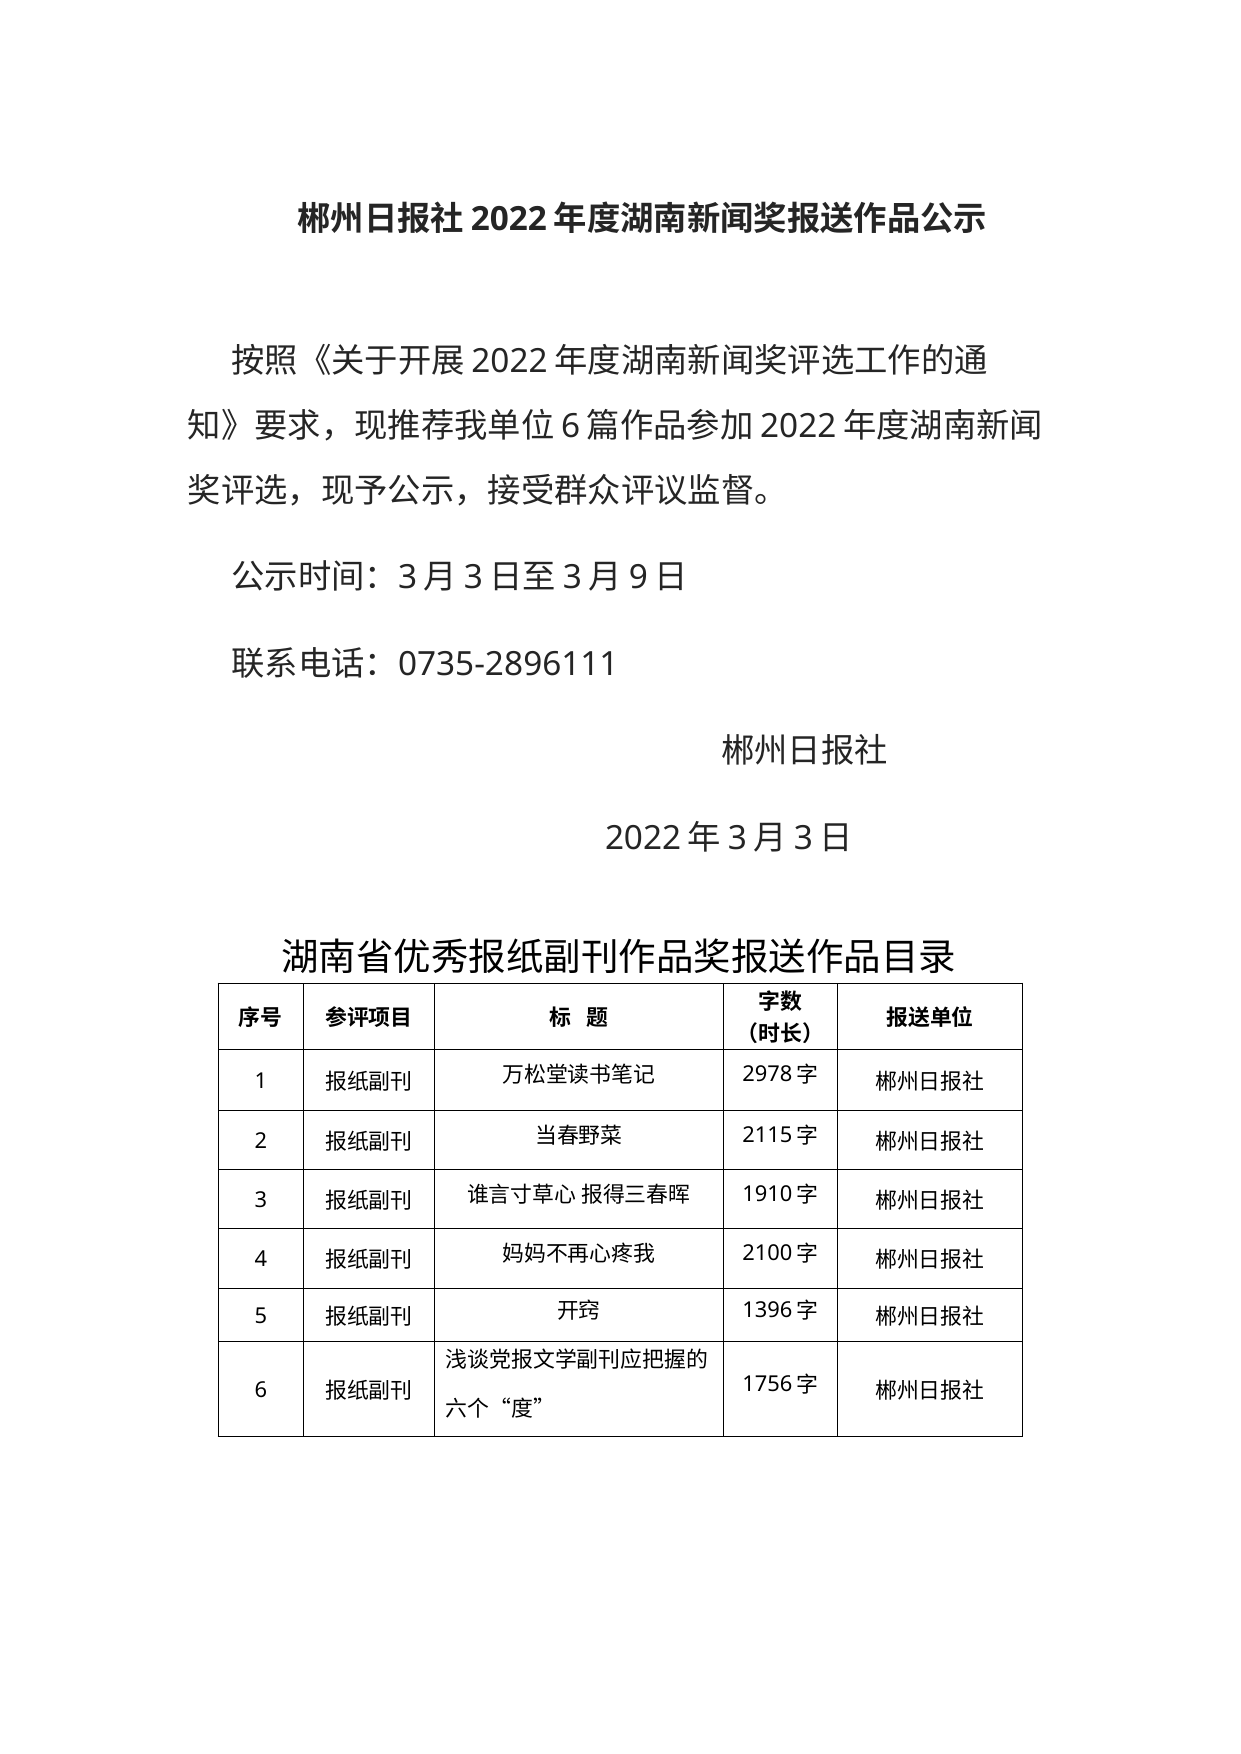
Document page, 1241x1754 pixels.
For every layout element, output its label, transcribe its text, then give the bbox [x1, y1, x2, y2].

table_cell 2115字 [724, 1111, 837, 1169]
text 2022年3月3日 [187, 803, 1053, 868]
table_cell 6 [219, 1342, 303, 1436]
table_cell 1910字 [724, 1170, 837, 1228]
table_cell 2 [219, 1111, 303, 1169]
table_cell 5 [219, 1289, 303, 1341]
table_cell 当春野菜 [435, 1111, 723, 1169]
table_header 序号 [219, 984, 303, 1048]
table_cell 2100字 [724, 1229, 837, 1287]
table_cell 1396字 [724, 1289, 837, 1341]
text 郴州日报社2022年度湖南新闻奖报送作品公示 [187, 184, 1053, 249]
table_header 标 题 [435, 984, 723, 1048]
table_cell 1756字 [724, 1342, 837, 1436]
table_header 参评项目 [304, 984, 434, 1048]
text 郴州日报社 [187, 716, 986, 781]
table_cell 浅谈党报文学副刊应把握的六个“度” [435, 1342, 723, 1436]
text 湖南省优秀报纸副刊作品奖报送作品目录 [187, 922, 1053, 982]
table_cell 报纸副刊 [304, 1111, 434, 1169]
table_cell 开窍 [435, 1289, 723, 1341]
table_cell 万松堂读书笔记 [435, 1050, 723, 1110]
table_cell 郴州日报社 [838, 1170, 1022, 1228]
text 公示时间：3月3日至3月9日 [187, 542, 1053, 607]
text 联系电话：0735-2896111 [187, 629, 1053, 694]
table_cell 报纸副刊 [304, 1289, 434, 1341]
table_cell 郴州日报社 [838, 1111, 1022, 1169]
table_cell 谁言寸草心 报得三春晖 [435, 1170, 723, 1228]
table_cell 郴州日报社 [838, 1342, 1022, 1436]
table_header 字数 （时长） [724, 984, 837, 1048]
table_cell 1 [219, 1050, 303, 1110]
table_cell 3 [219, 1170, 303, 1228]
text 按照《关于开展2022年度湖南新闻奖评选工作的通知》要求，现推荐我单位6篇作品参加2022年度湖南新闻奖评选，现予公示，接受群众评议监督。 [187, 325, 1053, 520]
table_cell 报纸副刊 [304, 1050, 434, 1110]
table_cell 报纸副刊 [304, 1229, 434, 1287]
table_cell 报纸副刊 [304, 1170, 434, 1228]
table_cell 郴州日报社 [838, 1289, 1022, 1341]
table_cell 4 [219, 1229, 303, 1287]
table_cell 报纸副刊 [304, 1342, 434, 1436]
table_cell 郴州日报社 [838, 1050, 1022, 1110]
table_cell 妈妈不再心疼我 [435, 1229, 723, 1287]
table_cell 郴州日报社 [838, 1229, 1022, 1287]
table_header 报送单位 [838, 984, 1022, 1048]
table_cell 2978字 [724, 1050, 837, 1110]
